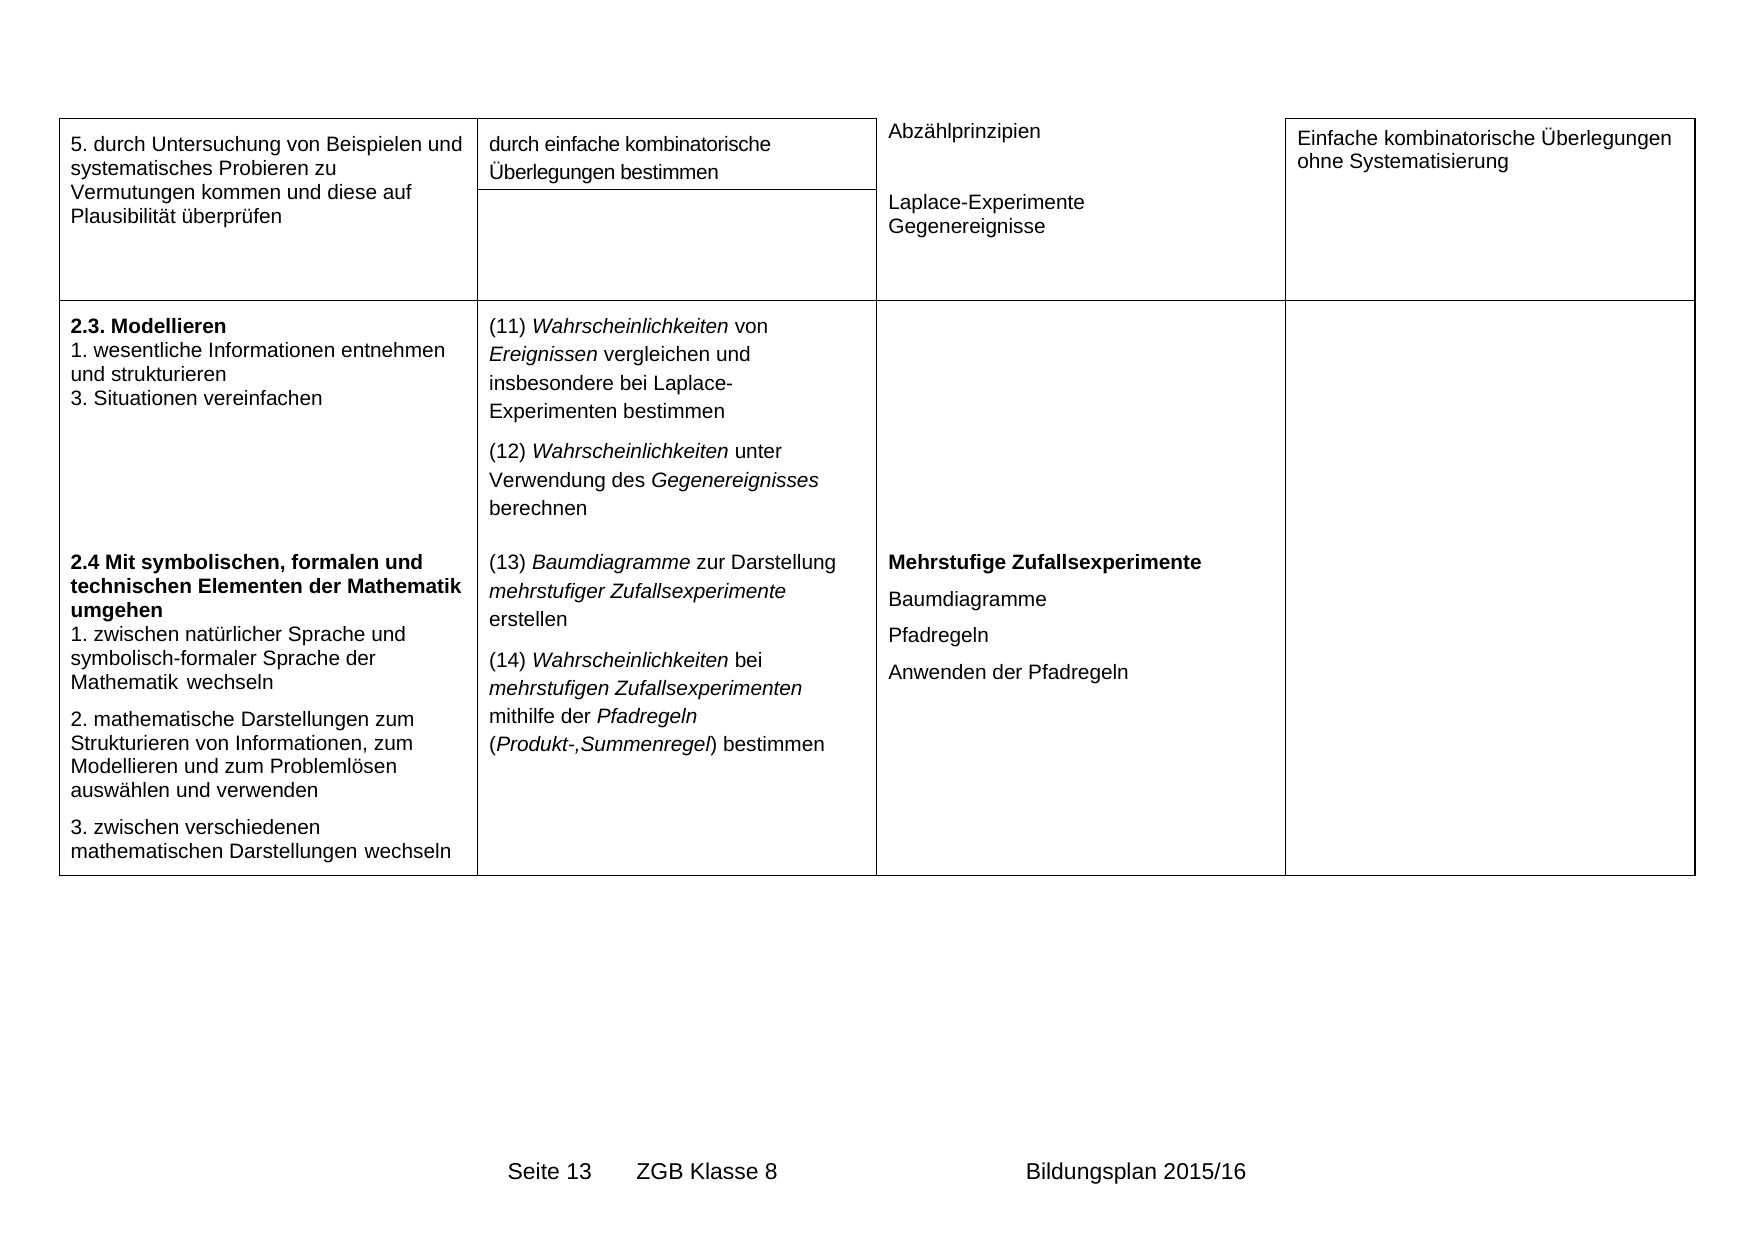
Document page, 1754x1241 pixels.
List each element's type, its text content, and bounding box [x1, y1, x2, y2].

table_cell Mehrstufige Zufallsexperimente Baumdiagramme Pfadregeln Anwenden der Pfadregeln [877, 538, 1285, 875]
table_cell [1286, 301, 1694, 538]
table_cell Einfache kombinatorische Überlegungen ohne Systematisierung [1286, 119, 1694, 300]
table_cell Abzählprinzipien [877, 118, 1285, 188]
table_cell 2.3. Modellieren 1. wesentliche Informationen entnehmen und strukturieren 3. Situationen vereinfachen [60, 301, 477, 538]
table_cell [877, 301, 1285, 538]
table_cell [478, 190, 876, 300]
table_cell 2.4 Mit symbolischen, formalen und technischen Elementen der Mathematik umgehen 1. zwischen natürlicher Sprache und symbolisch-formaler Sprache der Mathematik wechseln 2. mathematische Darstellungen zum Strukturieren von Informationen, zum Modellieren und zum Problemlösen auswählen und verwenden 3. zwischen verschiedenen mathematischen Darstellungen wechseln [60, 538, 477, 875]
table_cell (11) Wahrscheinlichkeiten von Ereignissen vergleichen und insbesondere bei Laplace- Experimenten bestimmen (12) Wahrscheinlichkeiten unter Verwendung des Gegenereignisses berechnen [478, 301, 876, 538]
table_cell Laplace-Experimente Gegenereignisse [877, 189, 1285, 300]
table_cell (13) Baumdiagramme zur Darstellung mehrstufiger Zufallsexperimente erstellen (14) Wahrscheinlichkeiten bei mehrstufigen Zufallsexperimenten mithilfe der Pfadregeln (Produkt-,Summenregel) bestimmen [478, 538, 876, 875]
table_cell [1286, 538, 1694, 875]
